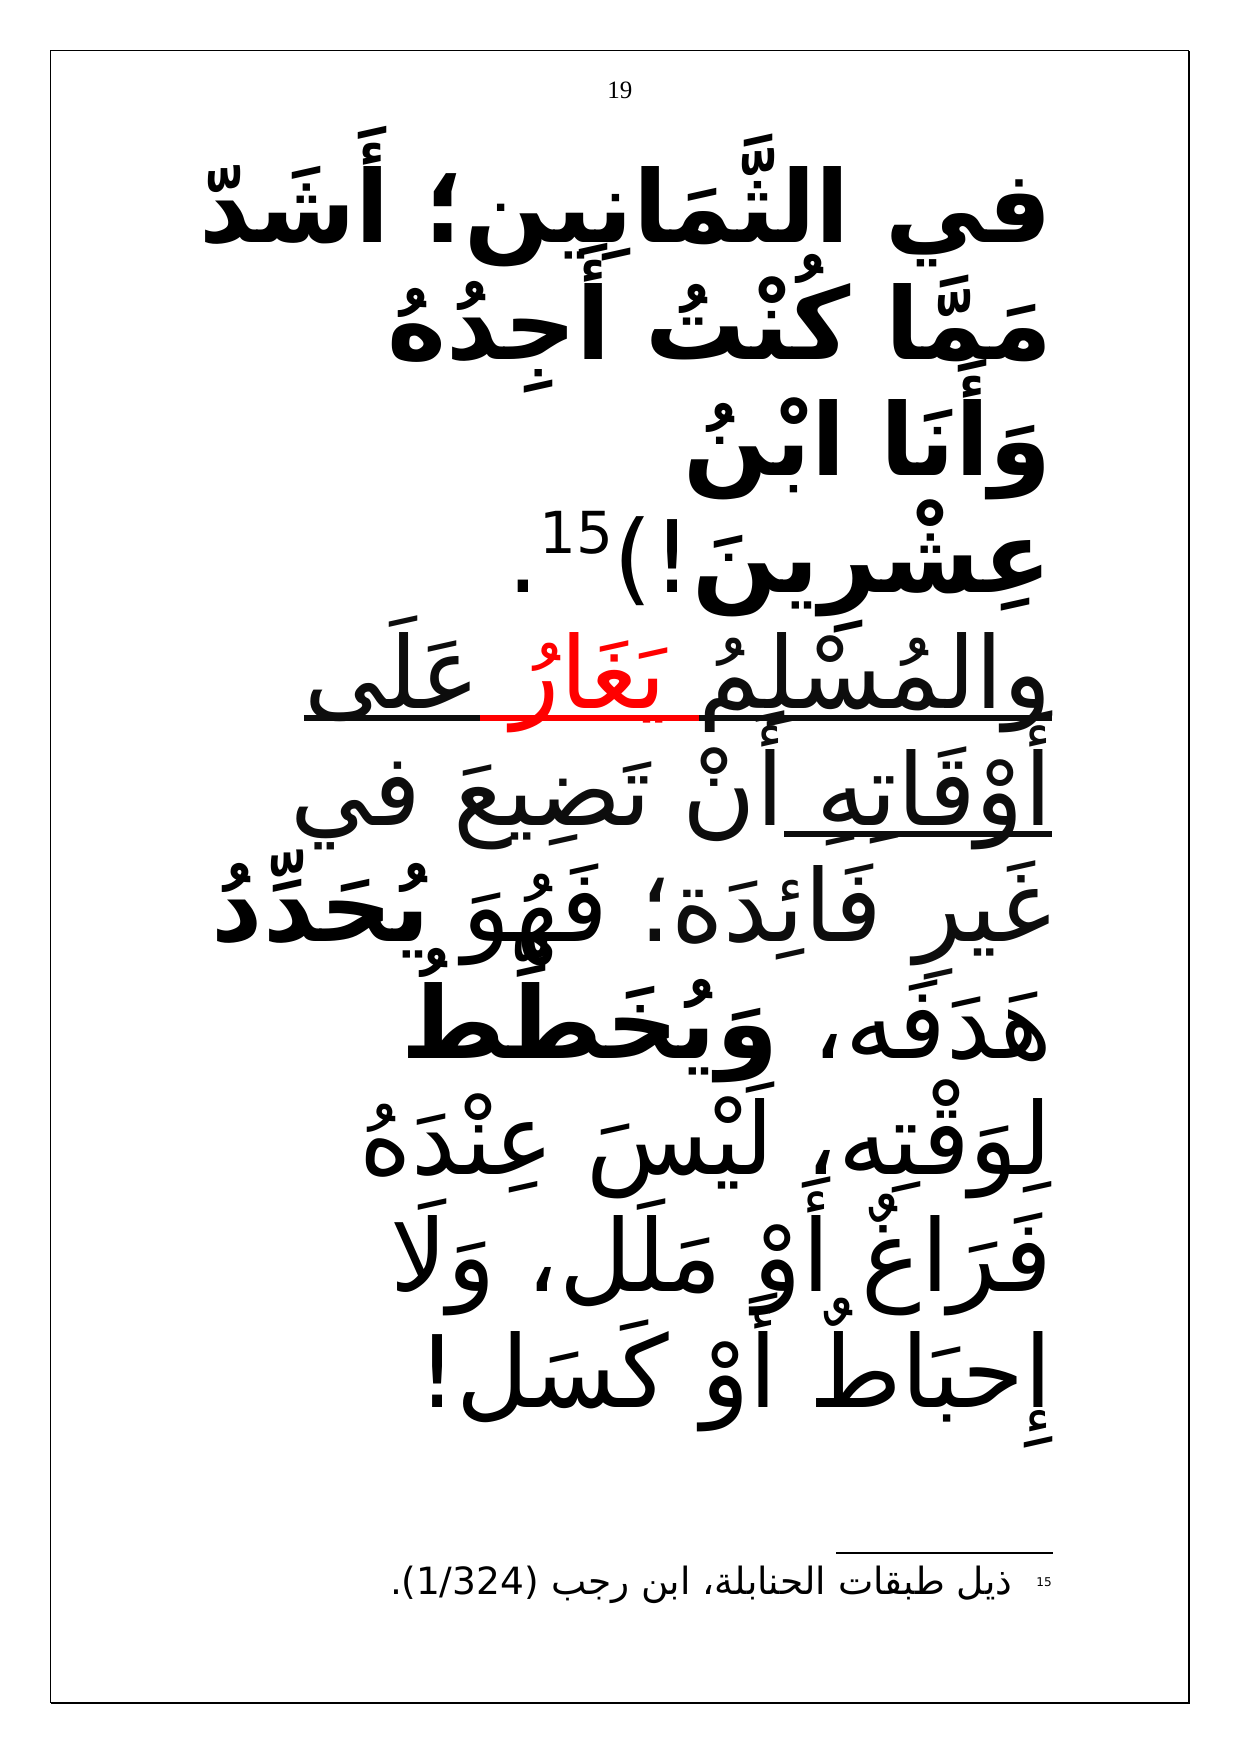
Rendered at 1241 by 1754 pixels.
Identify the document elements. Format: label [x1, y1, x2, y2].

text [187, 616, 1052, 1431]
text [187, 150, 1052, 616]
